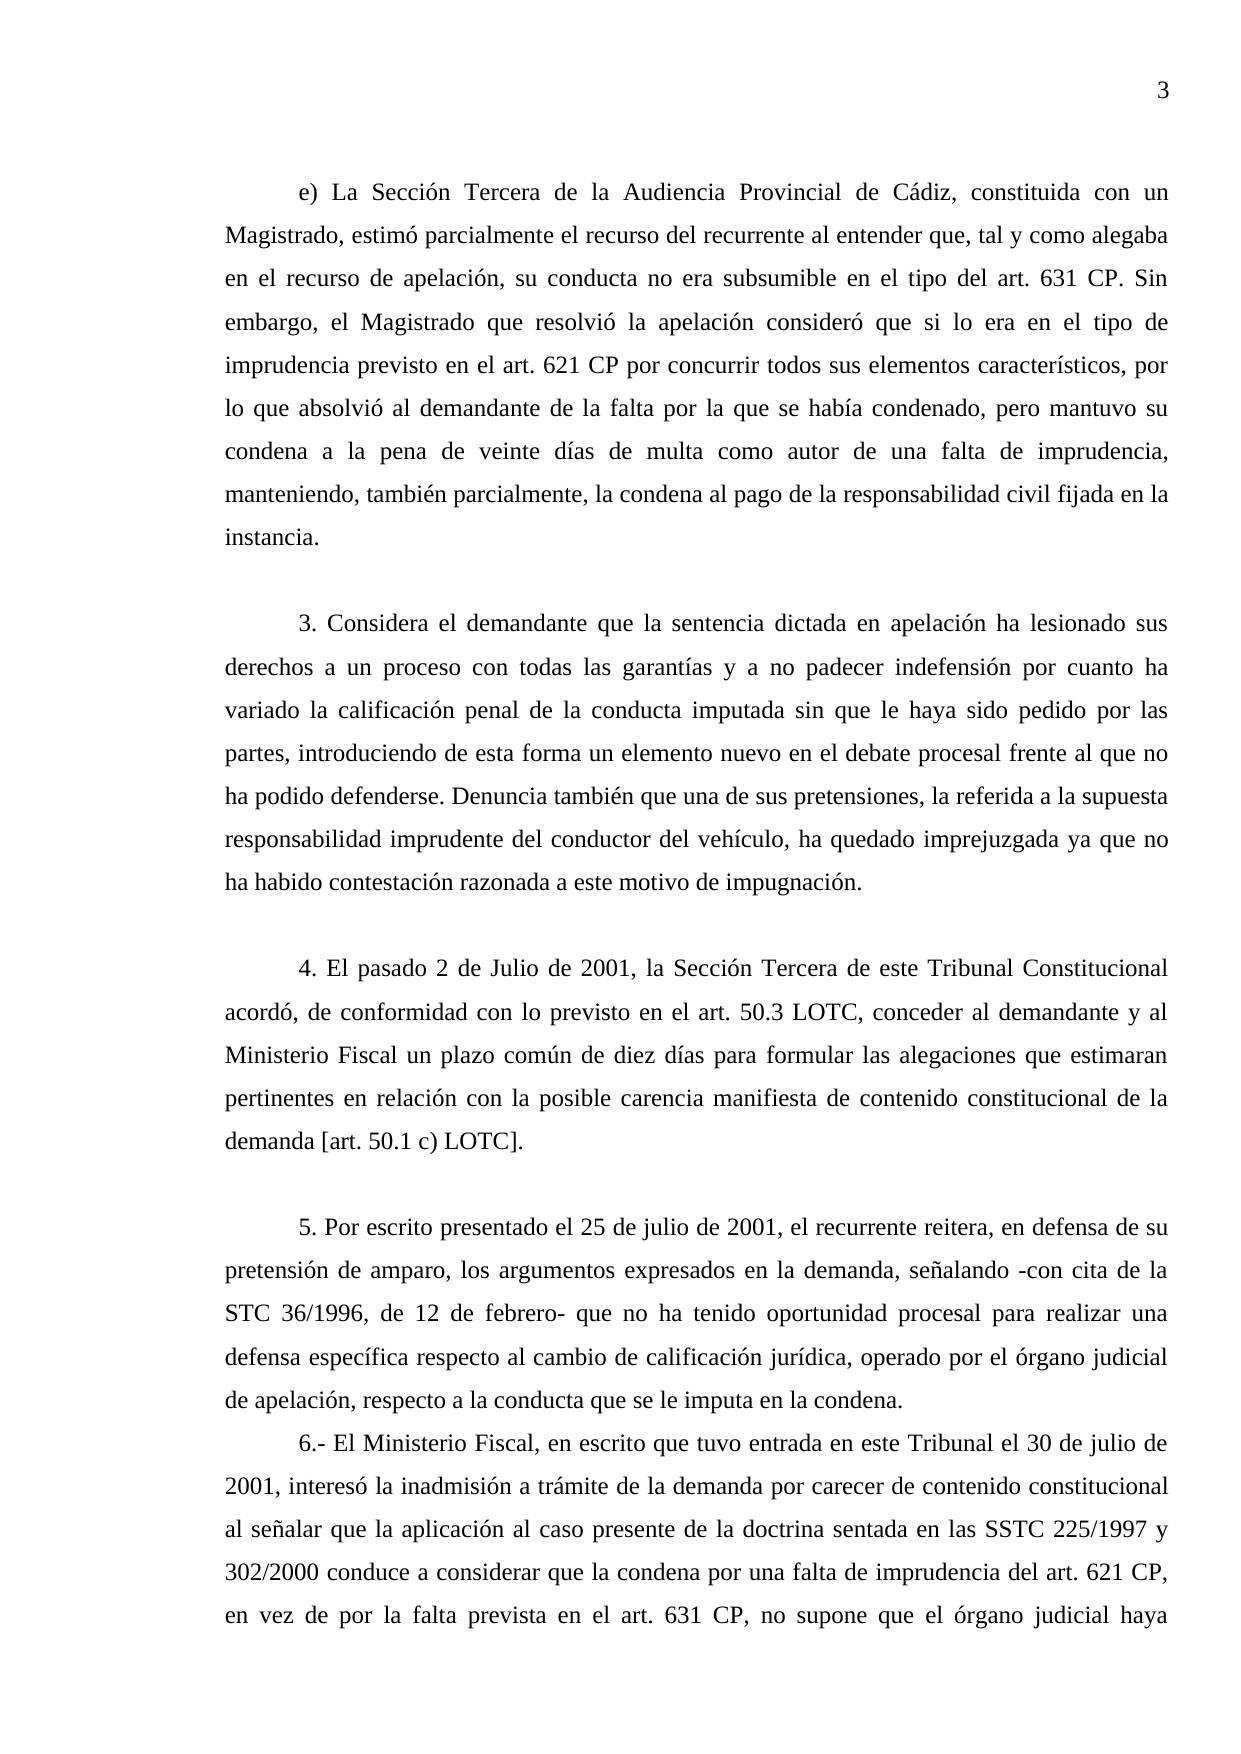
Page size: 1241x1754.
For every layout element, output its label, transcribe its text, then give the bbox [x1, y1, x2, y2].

text 4. El pasado 2 de Julio de 2001, la Sección Tercera de este Tribunal Constitucional acordó, de conformidad con lo previsto en el art. 50.3 LOTC, conceder al demandante y al Ministerio Fiscal un plazo común de diez días para formular las alegaciones que estimaran pertinentes en relación con la posible carencia manifiesta de contenido constitucional de la demanda [art. 50.1 c) LOTC]. [224, 953, 1169, 1155]
text 5. Por escrito presentado el 25 de julio de 2001, el recurrente reitera, en defensa de su pretensión de amparo, los argumentos expresados en la demanda, señalando -con cita de la STC 36/1996, de 12 de febrero- que no ha tenido oportunidad procesal para realizar una defensa específica respecto al cambio de calificación jurídica, operado por el órgano judicial de apelación, respecto a la conducta que se le imputa en la condena. [224, 1212, 1169, 1413]
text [224, 1428, 1169, 1629]
text 3. Considera el demandante que la sentencia dictada en apelación ha lesionado sus derechos a un proceso con todas las garantías y a no padecer indefensión por cuanto ha variado la calificación penal de la conducta imputada sin que le haya sido pedido por las partes, introduciendo de esta forma un elemento nuevo en el debate procesal frente al que no ha podido defenderse. Denuncia también que una de sus pretensiones, la referida a la supuesta responsabilidad imprudente del conductor del vehículo, ha quedado imprejuzgada ya que no ha habido contestación razonada a este motivo de impugnación. [224, 608, 1169, 896]
text e) La Sección Tercera de la Audiencia Provincial de Cádiz, constituida con un Magistrado, estimó parcialmente el recurso del recurrente al entender que, tal y como alegaba en el recurso de apelación, su conducta no era subsumible en el tipo del art. 631 CP. Sin embargo, el Magistrado que resolvió la apelación consideró que si lo era en el tipo de imprudencia previsto en el art. 621 CP por concurrir todos sus elementos característicos, por lo que absolvió al demandante de la falta por la que se había condenado, pero mantuvo su condena a la pena de veinte días de multa como autor de una falta de imprudencia, manteniendo, también parcialmente, la condena al pago de la responsabilidad civil fijada en la instancia. [224, 177, 1169, 551]
